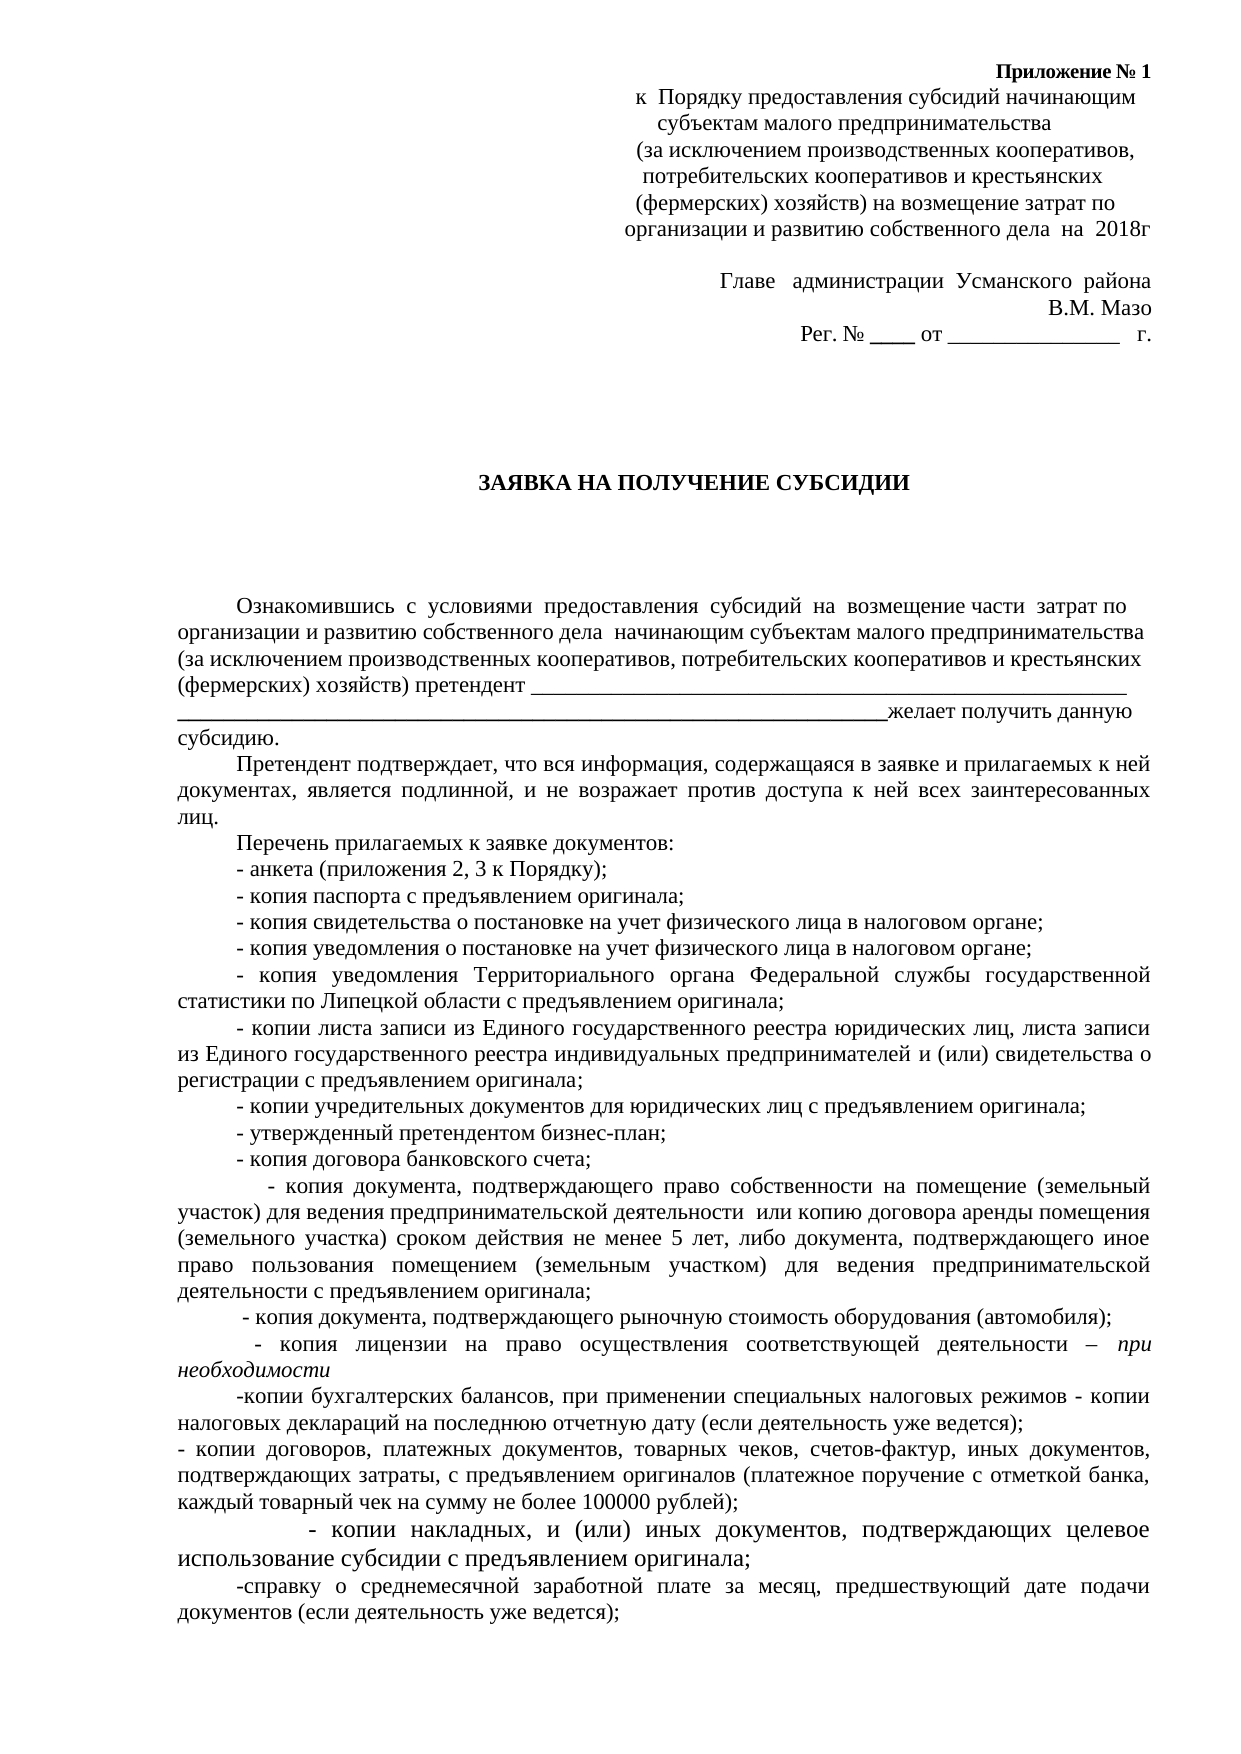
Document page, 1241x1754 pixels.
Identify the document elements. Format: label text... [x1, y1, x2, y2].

text ЗАЯВКА НА ПОЛУЧЕНИЕ СУБСИДИИ [177, 469, 1152, 496]
text - копия уведомления о постановке на учет физического лица в налоговом органе; [177, 934, 1152, 961]
text - анкета (приложения 2, 3 к Порядку); [177, 855, 1152, 882]
text -копии бухгалтерских балансов, при применении специальных налоговых режимов - копии налоговых деклараций на последнюю отчетную дату (если деятельность уже ведется); [177, 1382, 1152, 1435]
text Главе администрации Усманского района [177, 268, 1152, 294]
text Претендент подтверждает, что вся информация, содержащаяся в заявке и прилагаемых к ней документах, является подлинной, и не возражает против доступа к ней всех заинтересованных лиц. [177, 750, 1152, 829]
text - копии накладных, и (или) иных документов, подтверждающих целевое использование субсидии с предъявлением оригинала; [177, 1514, 1152, 1572]
text В.М. Мазо [177, 294, 1152, 320]
text - копия уведомления Территориального органа Федеральной службы государственной статистики по Липецкой области с предъявлением оригинала; [177, 961, 1152, 1013]
text - копии договоров, платежных документов, товарных чеков, счетов-фактур, иных документов, подтверждающих затраты, с предъявлением оригиналов (платежное поручение с отметкой банка, каждый товарный чек на сумму не более 100000 рублей); [177, 1435, 1152, 1514]
text - копия документа, подтверждающего рыночную стоимость оборудования (автомобиля); [177, 1303, 1152, 1330]
text Peг. № ____ от _______________ г. [177, 320, 1152, 347]
text организации и развитию собственного дела на 2018г [177, 215, 1152, 241]
text Ознакомившись с условиями предоставления субсидий на возмещение части затрат по организации и развитию собственного дела начинающим субъектам малого предпринимательства (за исключением производственных кооперативов, потребительских кооперативов и крестьянских (фермерских) хозяйств) претендент ____________________________________________________ ______________________________________________________________желает получить данную субсидию. [177, 592, 1152, 750]
text - копии учредительных документов для юридических лиц с предъявлением оригинала; [177, 1093, 1152, 1119]
text - копия документа, подтверждающего право собственности на помещение (земельный участок) для ведения предпринимательской деятельности или копию договора аренды помещения (земельного участка) сроком действия не менее 5 лет, либо документа, подтверждающего иное право пользования помещением (земельным участком) для ведения предпринимательской деятельности с предъявлением оригинала; [177, 1172, 1152, 1303]
text потребительских кооперативов и крестьянских [177, 162, 1152, 188]
text - копия паспорта с предъявлением оригинала; [177, 882, 1152, 908]
text - копия свидетельства о постановке на учет физического лица в налоговом органе; [177, 908, 1152, 934]
text Перечень прилагаемых к заявке документов: [177, 829, 1152, 855]
text - копия договора банковского счета; [177, 1145, 1152, 1172]
text (фермерских) хозяйств) на возмещение затрат по [177, 188, 1152, 215]
text к Порядку предоставления субсидий начинающим субъектам малого предпринимательства (за исключением производственных кооперативов, [620, 83, 1152, 162]
text - утвержденный претендентом бизнес-план; [177, 1119, 1152, 1145]
text -справку о среднемесячной заработной плате за месяц, предшествующий дате подачи документов (если деятельность уже ведется); [177, 1572, 1152, 1624]
text Приложение № 1 [177, 59, 1152, 83]
text - копия лицензии на право осуществления соответствующей деятельности – при необходимости [177, 1330, 1152, 1382]
text - копии листа записи из Единого государственного реестра юридических лиц, листа записи из Единого государственного реестра индивидуальных предпринимателей и (или) свидетельства о регистрации с предъявлением оригинала; [177, 1013, 1152, 1093]
